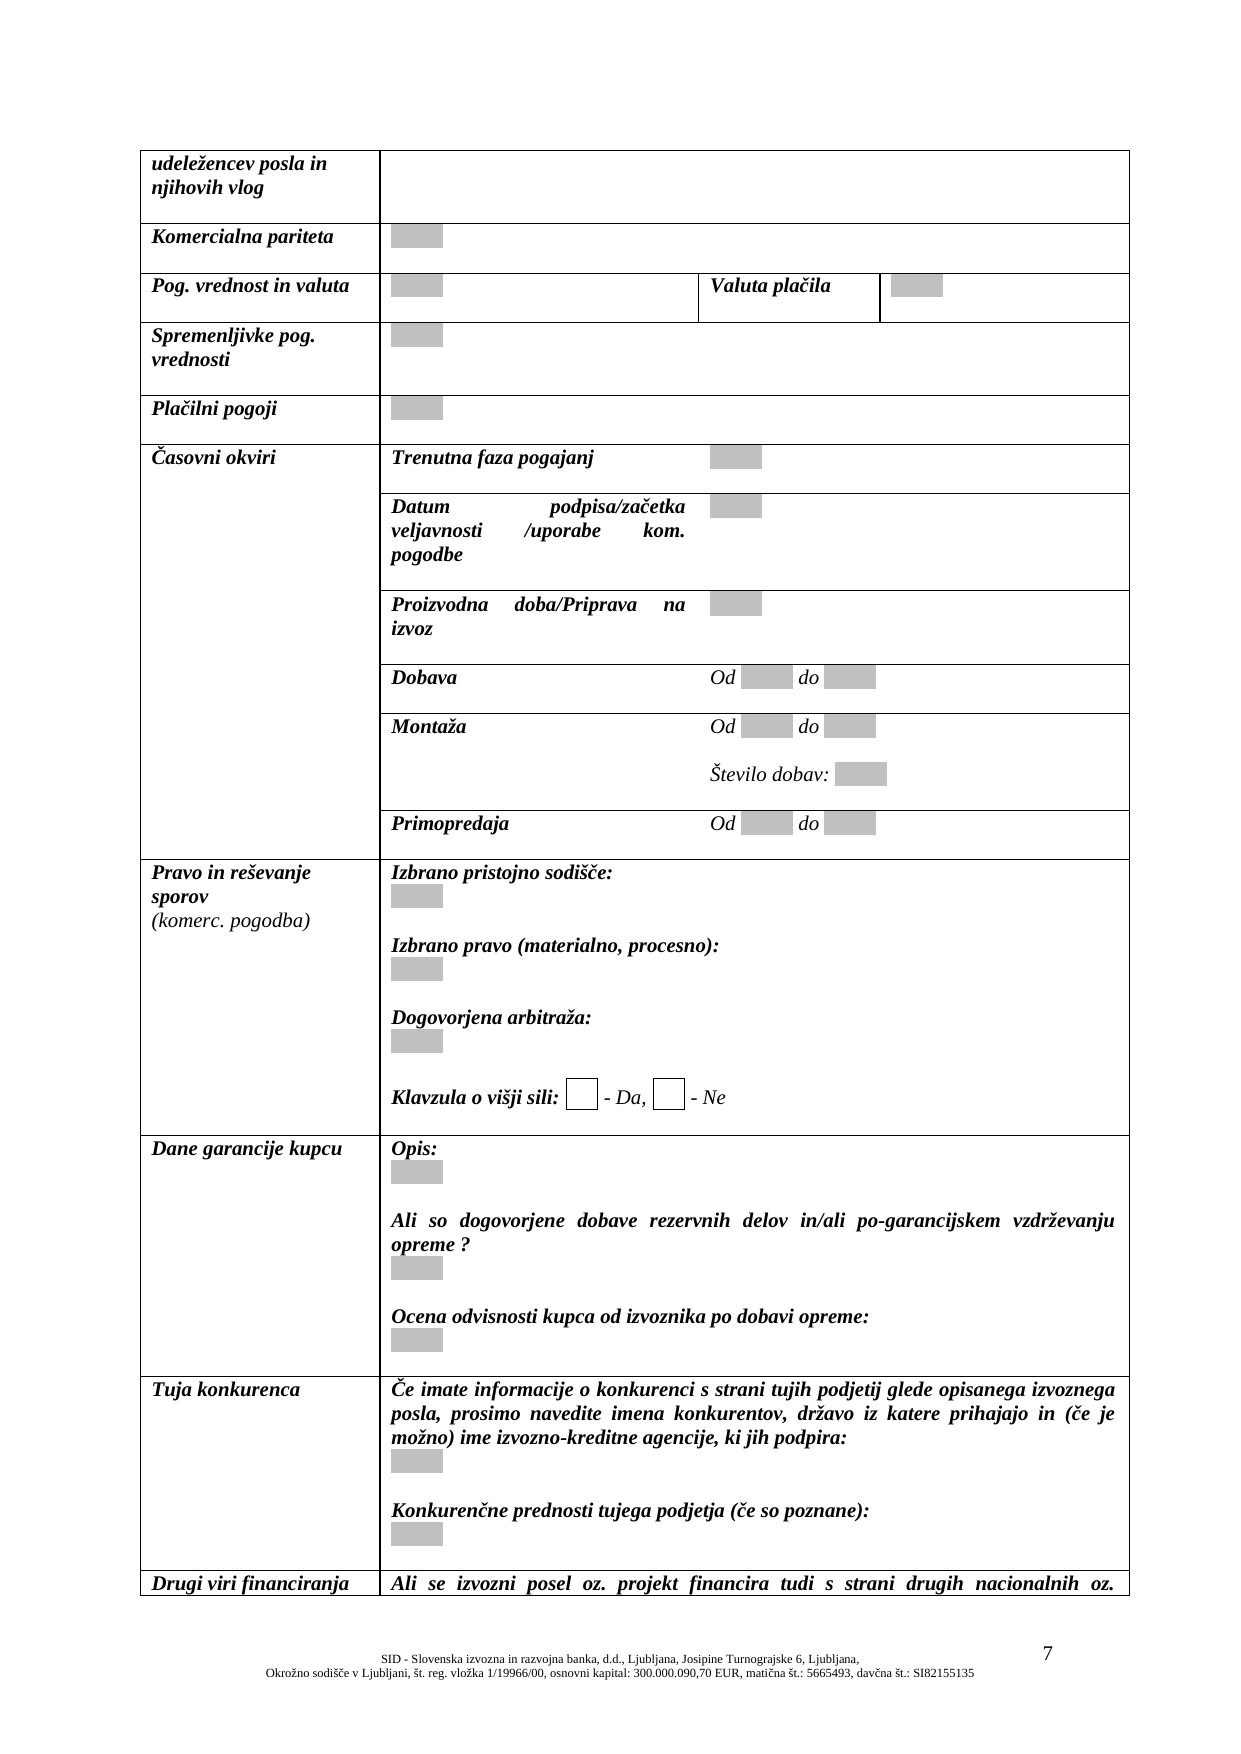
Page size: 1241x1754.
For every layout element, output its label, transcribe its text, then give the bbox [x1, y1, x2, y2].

table_cell Primopredaja [381, 811, 699, 859]
table_cell [699, 445, 1129, 493]
table_cell Od do [699, 665, 1129, 713]
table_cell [381, 1571, 1129, 1595]
table_cell Spremenljivke pog. vrednosti [141, 323, 379, 395]
table_cell [381, 151, 1129, 223]
table_cell [381, 323, 1129, 395]
table_cell Datum podpisa/začetka veljavnosti /uporabe kom. pogodbe [381, 494, 699, 590]
table_cell [381, 274, 698, 322]
table_cell Od do [699, 811, 1129, 859]
table_cell Pog. vrednost in valuta [141, 274, 379, 322]
table_cell Dobava [381, 665, 699, 713]
table_cell Montaža [381, 714, 699, 810]
table_cell [699, 591, 1129, 664]
table_cell Od do Število dobav: [699, 714, 1129, 810]
table_cell Komercialna pariteta [141, 224, 379, 272]
table_cell [699, 494, 1129, 590]
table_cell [141, 1571, 379, 1595]
table_cell Dane garancije kupcu [141, 1136, 379, 1376]
table_cell Izbrano pristojno sodišče: Izbrano pravo (materialno, procesno): Dogovorjena arbitraža: Klavzula o višji sili: - Da, - Ne [381, 860, 1129, 1134]
table_cell Proizvodna doba/Priprava na izvoz [381, 591, 699, 664]
table_cell Trenutna faza pogajanj [381, 445, 699, 493]
table_cell [381, 396, 1129, 444]
table_cell Tuja konkurenca [141, 1377, 379, 1570]
table_cell [381, 224, 1129, 272]
table_cell Časovni okviri [141, 445, 379, 859]
table_cell Plačilni pogoji [141, 396, 379, 444]
table_cell Valuta plačila [699, 274, 879, 322]
table_cell Če imate informacije o konkurenci s strani tujih podjetij glede opisanega izvoznega posla, prosimo navedite imena konkurentov, državo iz katere prihajajo in (če je možno) ime izvozno-kreditne agencije, ki jih podpira: Konkurenčne prednosti tujega podjetja (če so poznane): [381, 1377, 1129, 1570]
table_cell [141, 151, 379, 223]
table_cell [881, 274, 1129, 322]
table_cell Opis: Ali so dogovorjene dobave rezervnih delov in/ali po-garancijskem vzdrževanju opreme ? Ocena odvisnosti kupca od izvoznika po dobavi opreme: [381, 1136, 1129, 1376]
table_cell Pravo in reševanje sporov (komerc. pogodba) [141, 860, 379, 1134]
